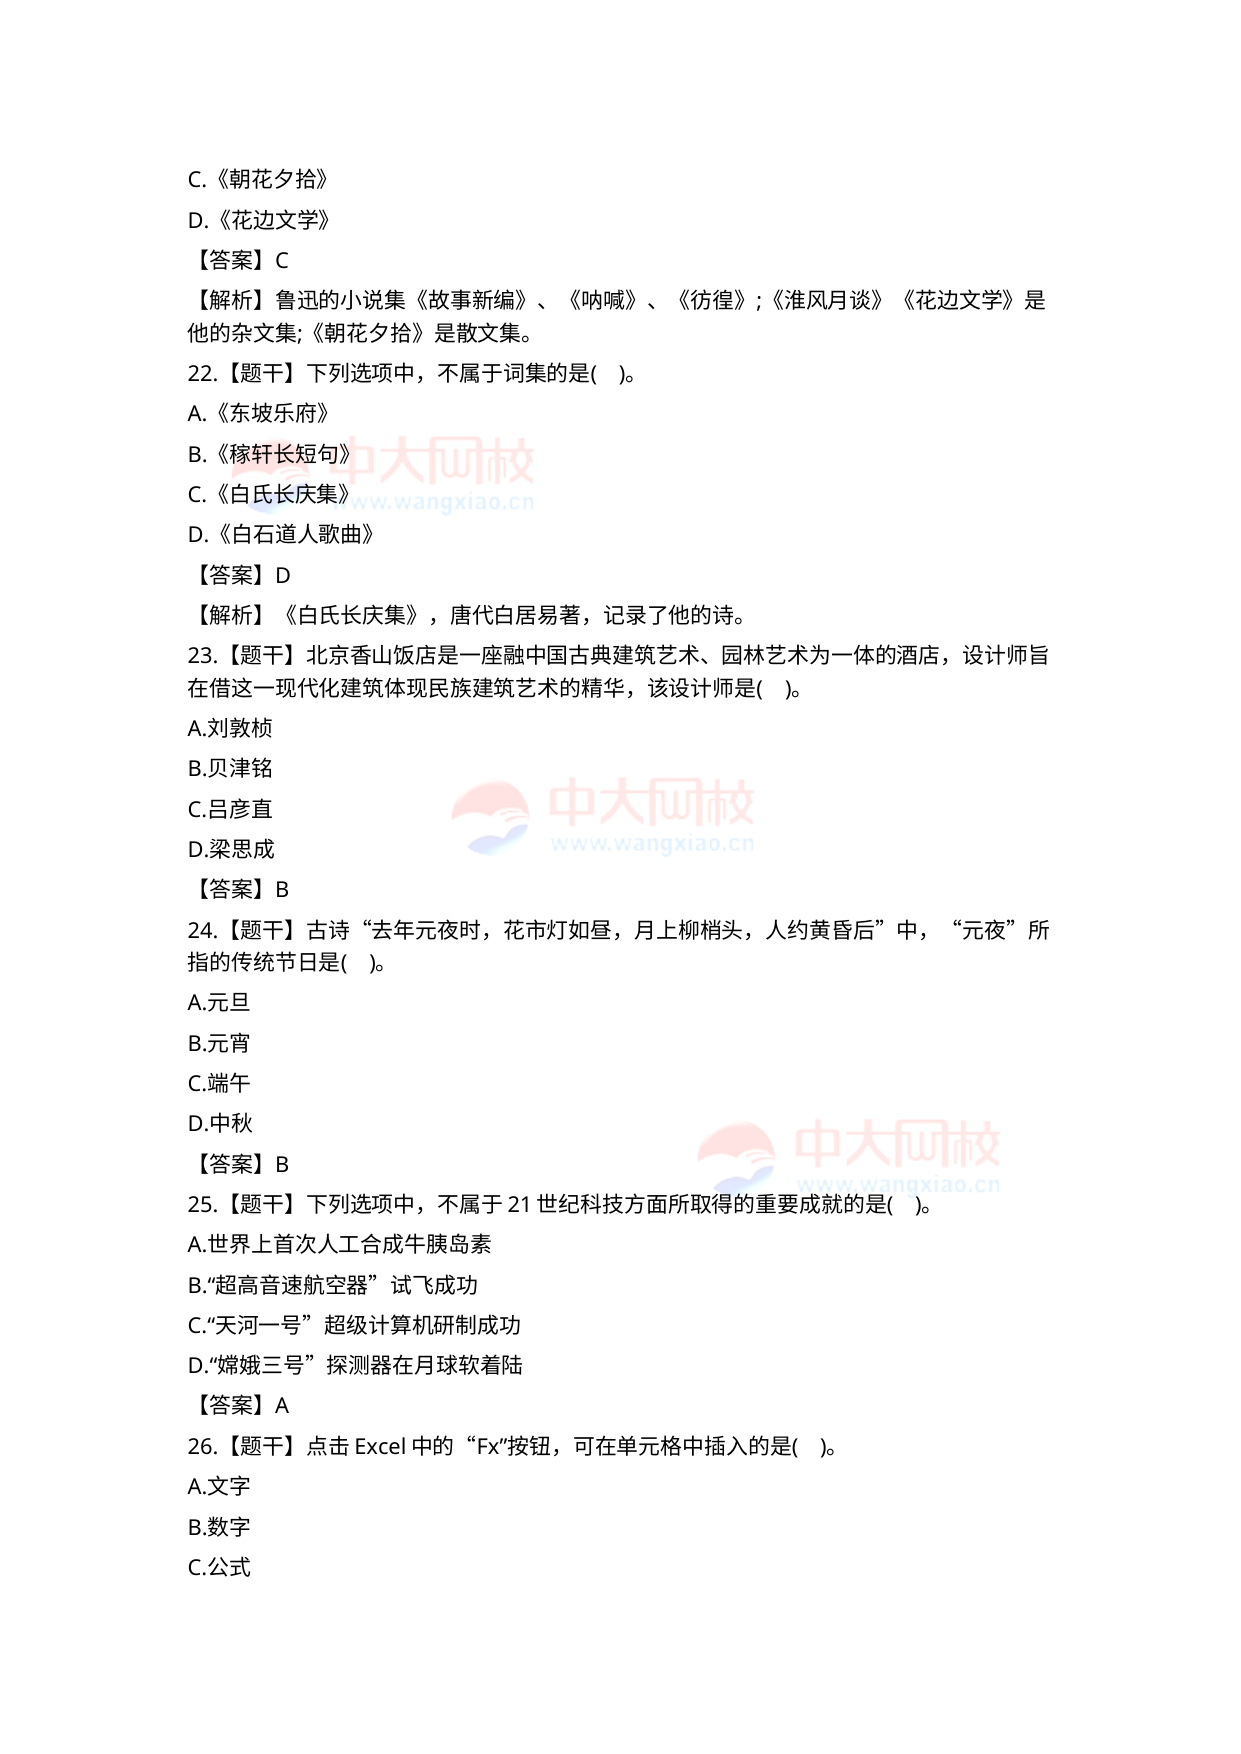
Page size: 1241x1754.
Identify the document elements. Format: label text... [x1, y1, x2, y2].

text 【答案】A [187, 1388, 1053, 1421]
text C.《白氏长庆集》 [187, 477, 1053, 509]
text B.贝津铭 [187, 751, 1053, 783]
text D.“嫦娥三号”探测器在月球软着陆 [187, 1348, 1053, 1380]
text C.“天河一号”超级计算机研制成功 [187, 1308, 1053, 1340]
text C.公式 [187, 1549, 1053, 1582]
text A.文字 [187, 1469, 1053, 1501]
text C.端午 [187, 1066, 1053, 1098]
text D.《花边文学》 [187, 202, 1053, 235]
text B.数字 [187, 1509, 1053, 1542]
text A.世界上首次人工合成牛胰岛素 [187, 1227, 1053, 1259]
text D.梁思成 [187, 832, 1053, 864]
text 【答案】C [187, 243, 1053, 275]
text D.《白石道人歌曲》 [187, 517, 1053, 549]
text 【答案】B [187, 1146, 1053, 1179]
text 26.【题干】点击Excel中的“Fx”按钮，可在单元格中插入的是( )。 [187, 1428, 1053, 1461]
text C.吕彦直 [187, 791, 1053, 824]
text 【解析】鲁迅的小说集《故事新编》、《呐喊》、《彷徨》;《淮风月谈》《花边文学》是他的杂文集;《朝花夕拾》是散文集。 [187, 283, 1053, 348]
text 24.【题干】古诗“去年元夜时，花市灯如昼，月上柳梢头，人约黄昏后”中，“元夜”所指的传统节日是( )。 [187, 912, 1053, 977]
text B.“超高音速航空器”试飞成功 [187, 1267, 1053, 1300]
text 22.【题干】下列选项中，不属于词集的是( )。 [187, 356, 1053, 388]
text 25.【题干】下列选项中，不属于21世纪科技方面所取得的重要成就的是( )。 [187, 1187, 1053, 1219]
text B.元宵 [187, 1025, 1053, 1058]
text D.中秋 [187, 1106, 1053, 1138]
text A.刘敦桢 [187, 711, 1053, 743]
text 【解析】《白氏长庆集》，唐代白居易著，记录了他的诗。 [187, 598, 1053, 630]
text B.《稼轩长短句》 [187, 436, 1053, 469]
text A.《东坡乐府》 [187, 396, 1053, 428]
text A.元旦 [187, 985, 1053, 1018]
text 【答案】B [187, 872, 1053, 904]
text 23.【题干】北京香山饭店是一座融中国古典建筑艺术、园林艺术为一体的酒店，设计师旨在借这一现代化建筑体现民族建筑艺术的精华，该设计师是( )。 [187, 638, 1053, 703]
text C.《朝花夕拾》 [187, 162, 1053, 194]
text 【答案】D [187, 557, 1053, 590]
